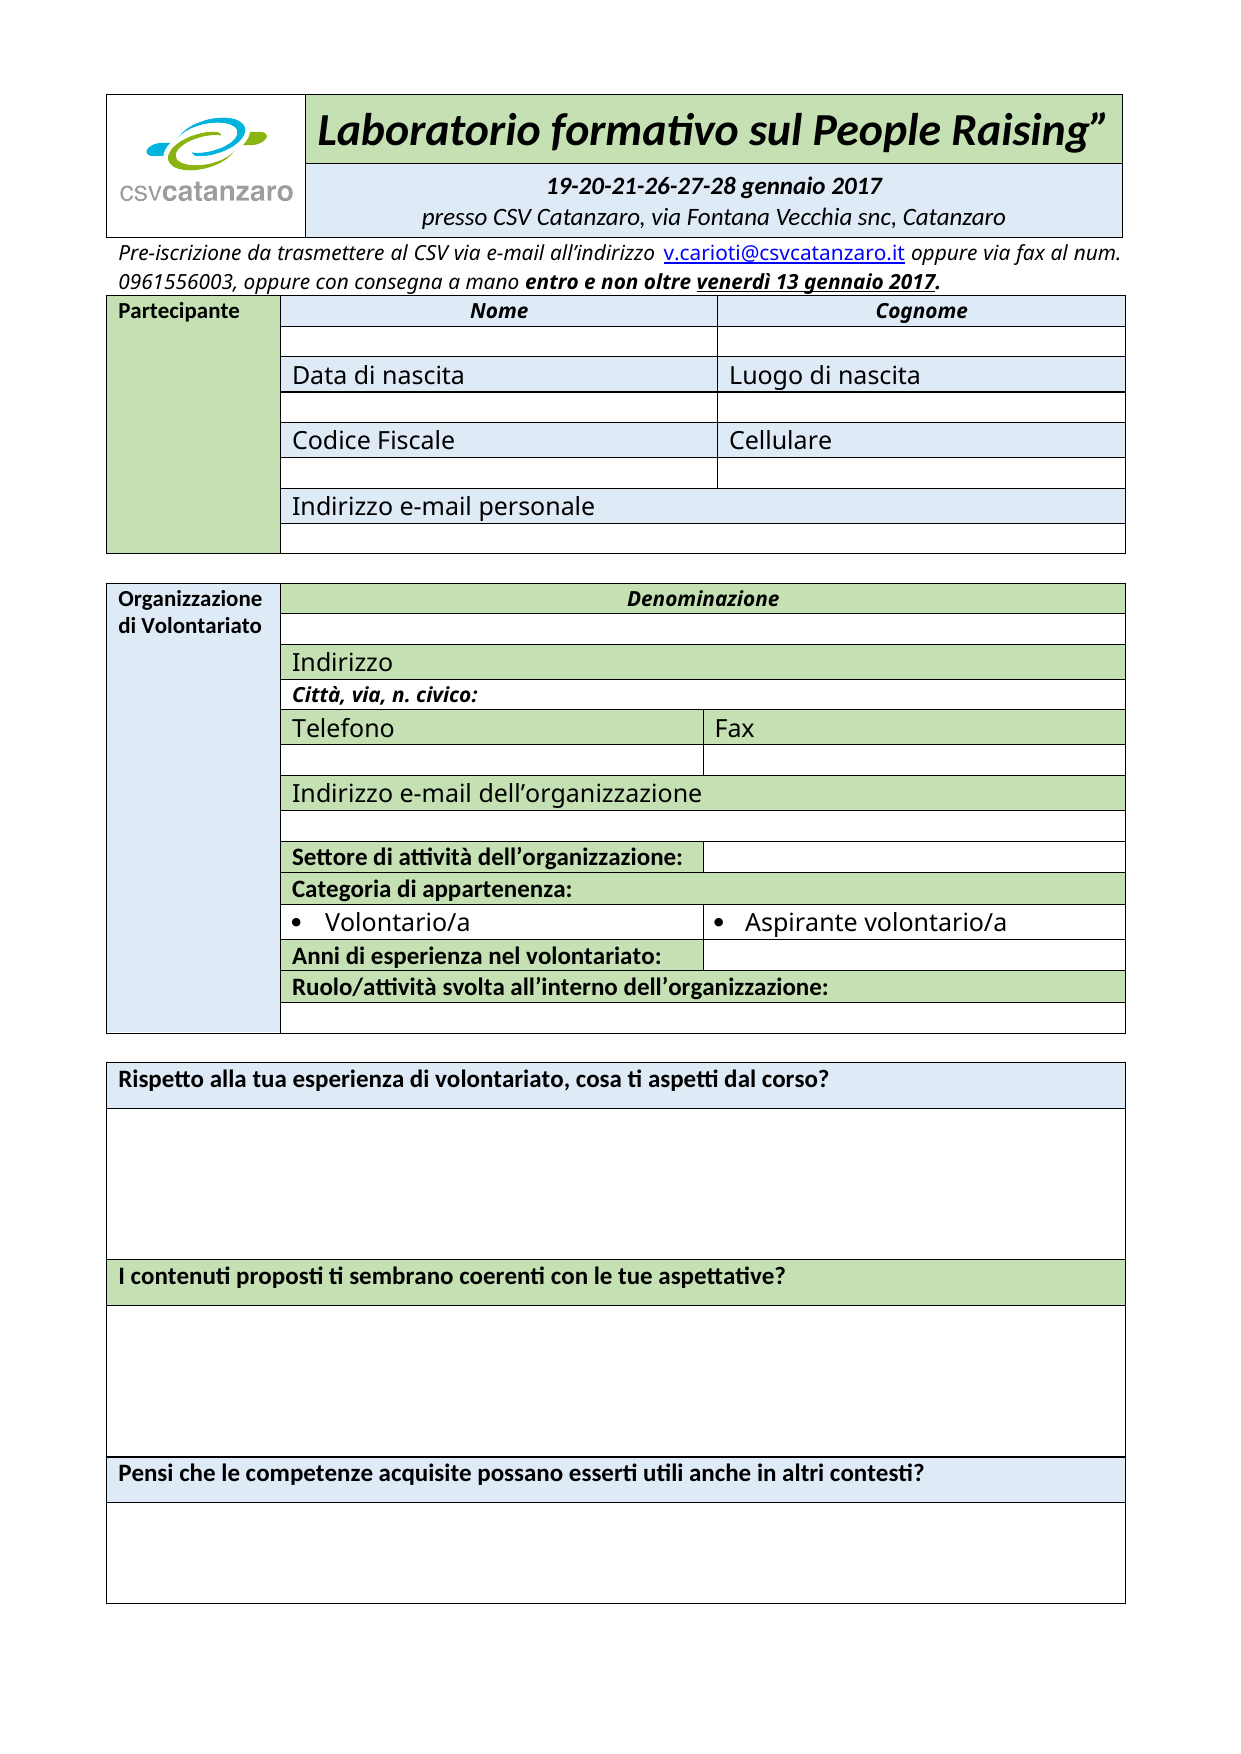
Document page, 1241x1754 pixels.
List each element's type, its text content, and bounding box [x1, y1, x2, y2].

table_cell [281, 327, 717, 356]
table_cell [704, 940, 1125, 970]
table_cell [704, 745, 1125, 775]
table_cell Ruolo/attività svolta all’interno dell’organizzazione: [281, 971, 1125, 1002]
table_cell [281, 524, 1125, 553]
table_cell 19-20-21-26-27-28 gennaio 2017 presso CSV Catanzaro, via Fontana Vecchia snc, Catanzaro [306, 164, 1122, 237]
table_cell Indirizzo e-mail personale [281, 489, 1125, 523]
table_cell Indirizzo [281, 645, 1125, 679]
table_cell [107, 1503, 1125, 1603]
table_cell Fax [704, 710, 1125, 744]
table_cell [281, 811, 1125, 841]
table_cell Categoria di appartenenza: [281, 873, 1125, 904]
table_cell [281, 745, 703, 775]
table_cell [281, 393, 717, 422]
table_cell [718, 327, 1125, 356]
table_cell Cellulare [718, 423, 1125, 457]
table_cell [281, 614, 1125, 644]
table_cell Anni di esperienza nel volontariato: [281, 940, 703, 970]
table_cell [704, 842, 1125, 872]
table_cell Indirizzo e-mail dell’organizzazione [281, 776, 1125, 810]
table_header Organizzazione di Volontariato [107, 584, 280, 1032]
table_header Cognome [718, 296, 1125, 326]
table_cell Volontario/a [281, 905, 703, 939]
table_header Nome [281, 296, 717, 326]
table_cell Luogo di nascita [718, 357, 1125, 391]
text Pre-iscrizione da trasmettere al CSV via e-mail all’indirizzo v.carioti@csvcatanzaro.it oppure via fax al num. 0961556003, oppure con consegna a mano entro e non oltre venerdì 13 gennaio 2017. [118, 238, 1122, 295]
picture [118, 100, 294, 225]
table_cell Pensi che le competenze acquisite possano esserti utili anche in altri contesti? [107, 1458, 1125, 1502]
table_cell Data di nascita [281, 357, 717, 391]
table_cell Telefono [281, 710, 703, 744]
table_cell I contenuti proposti ti sembrano coerenti con le tue aspettative? [107, 1260, 1125, 1305]
table_header Rispetto alla tua esperienza di volontariato, cosa ti aspetti dal corso? [107, 1063, 1125, 1108]
table_header Partecipante [107, 296, 280, 553]
table_cell [281, 458, 717, 487]
table_cell [718, 458, 1125, 487]
table_header [107, 95, 305, 237]
table_cell Aspirante volontario/a [704, 905, 1125, 939]
table_cell [107, 1306, 1125, 1456]
table_cell [281, 1003, 1125, 1032]
table_cell Città, via, n. civico: [281, 680, 1125, 709]
table_header Denominazione [281, 584, 1125, 613]
table_cell [718, 393, 1125, 422]
table_cell Settore di attività dell’organizzazione: [281, 842, 703, 872]
table_cell [107, 1109, 1125, 1259]
table_cell Codice Fiscale [281, 423, 717, 457]
table_header Laboratorio formativo sul People Raising” [306, 95, 1122, 163]
